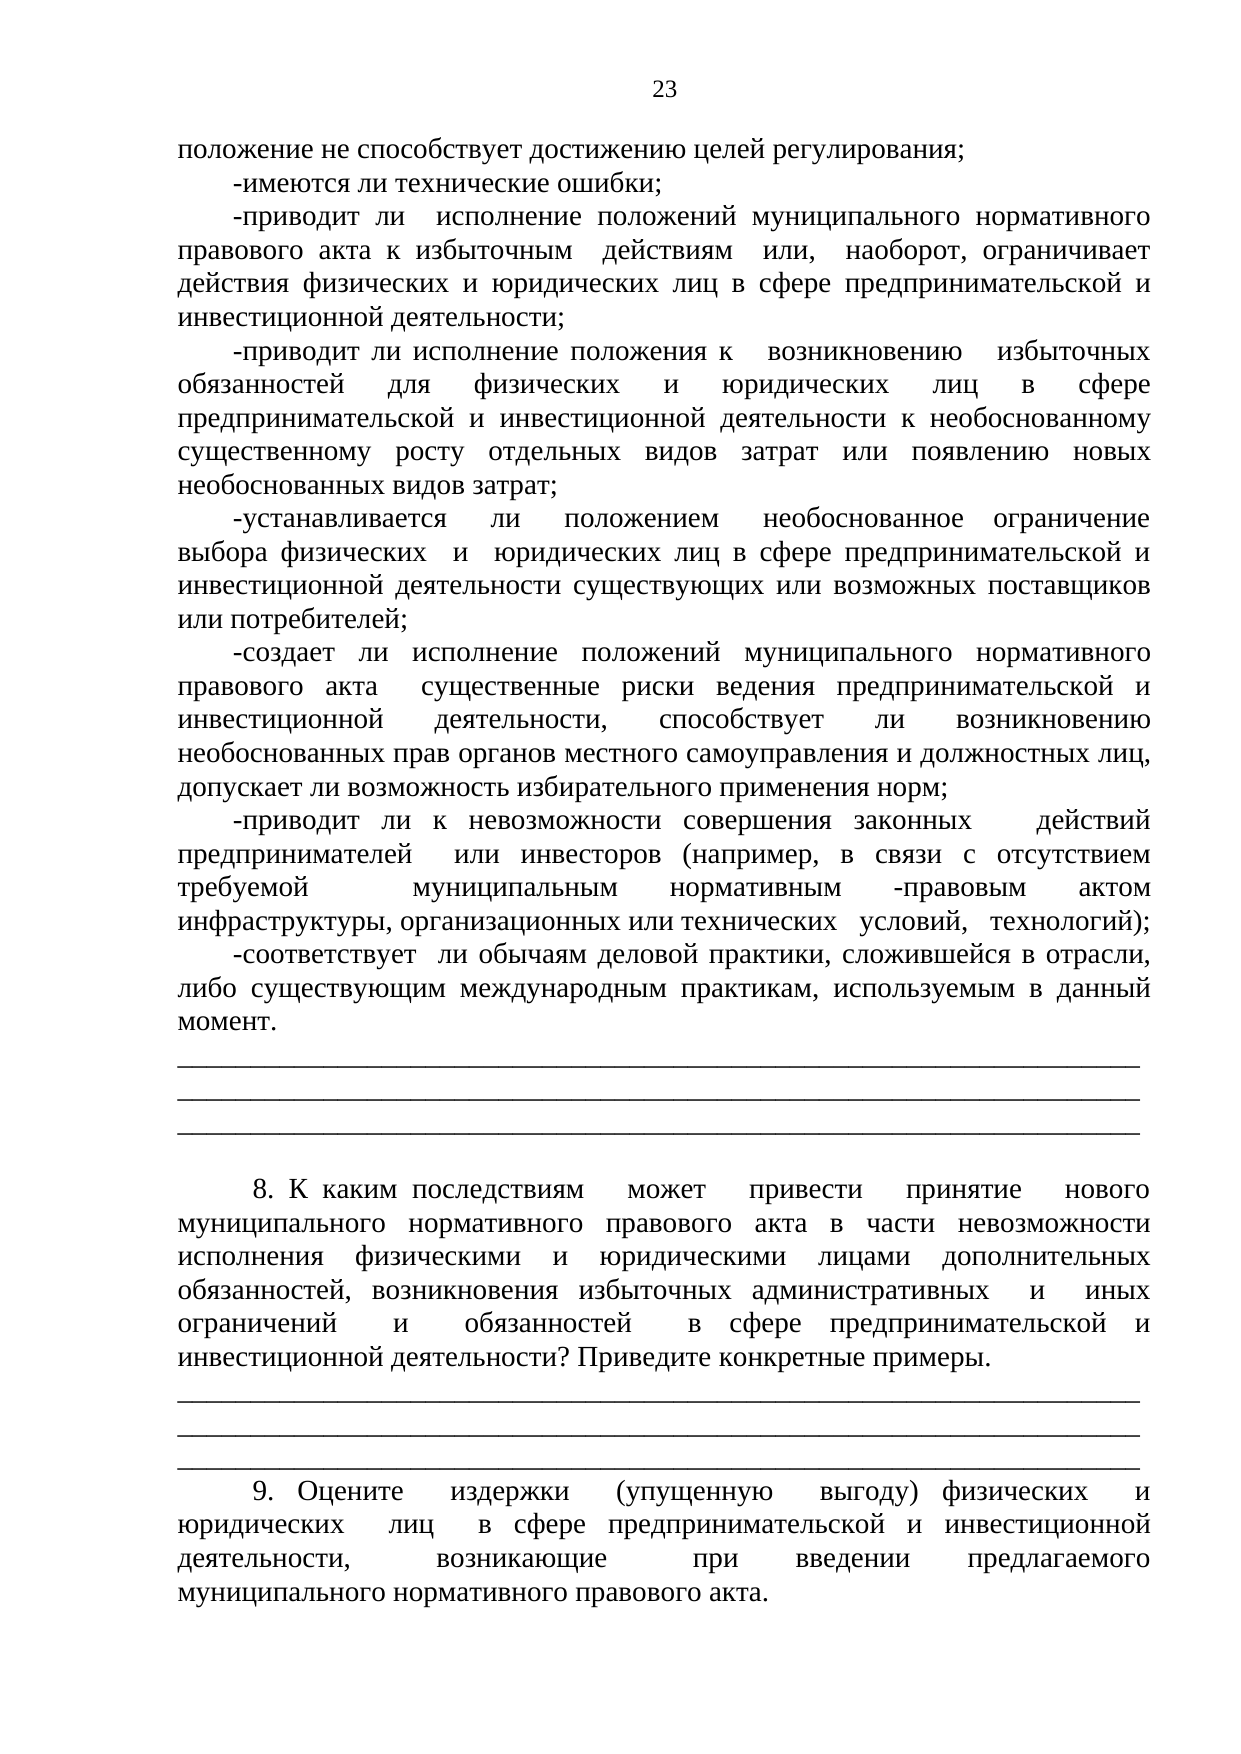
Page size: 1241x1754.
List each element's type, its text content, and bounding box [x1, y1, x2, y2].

text -соответствует ли обычаям деловой практики, сложившейся в отрасли, либо существующим международным практикам, используемым в данный момент. [177, 936, 1152, 1037]
text 8. К каким последствиям может привести принятие нового муниципального нормативного правового акта в части невозможности исполнения физическими и юридическими лицами дополнительных обязанностей, возникновения избыточных административных и иных ограничений и обязанностей в сфере предпринимательской и инвестиционной деятельности? Приведите конкретные примеры. [177, 1171, 1152, 1372]
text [177, 131, 1152, 165]
text -приводит ли исполнение положений муниципального нормативного правового акта к избыточным действиям или, наоборот, ограничивает действия физических и юридических лиц в сфере предпринимательской и инвестиционной деятельности; [177, 198, 1152, 333]
text -приводит ли к невозможности совершения законных действий предпринимателей или инвесторов (например, в связи с отсутствием требуемой муниципальным нормативным -правовым актом инфраструктуры, организационных или технических условий, технологий); [177, 802, 1152, 936]
text -создает ли исполнение положений муниципального нормативного правового акта существенные риски ведения предпринимательской и инвестиционной деятельности, способствует ли возникновению необоснованных прав органов местного самоуправления и должностных лиц, допускает ли возможность избирательного применения норм; [177, 634, 1152, 802]
text -устанавливается ли положением необоснованное ограничение выбора физических и юридических лиц в сфере предпринимательской и инвестиционной деятельности существующих или возможных поставщиков или потребителей; [177, 500, 1152, 634]
text -имеются ли технические ошибки; [177, 165, 1152, 198]
text -приводит ли исполнение положения к возникновению избыточных обязанностей для физических и юридических лиц в сфере предпринимательской и инвестиционной деятельности к необоснованному существенному росту отдельных видов затрат или появлению новых необоснованных видов затрат; [177, 333, 1152, 500]
text 9. Оцените издержки (упущенную выгоду) физических и юридических лиц в сфере предпринимательской и инвестиционной деятельности, возникающие при введении предлагаемого муниципального нормативного правового акта. [177, 1473, 1152, 1607]
